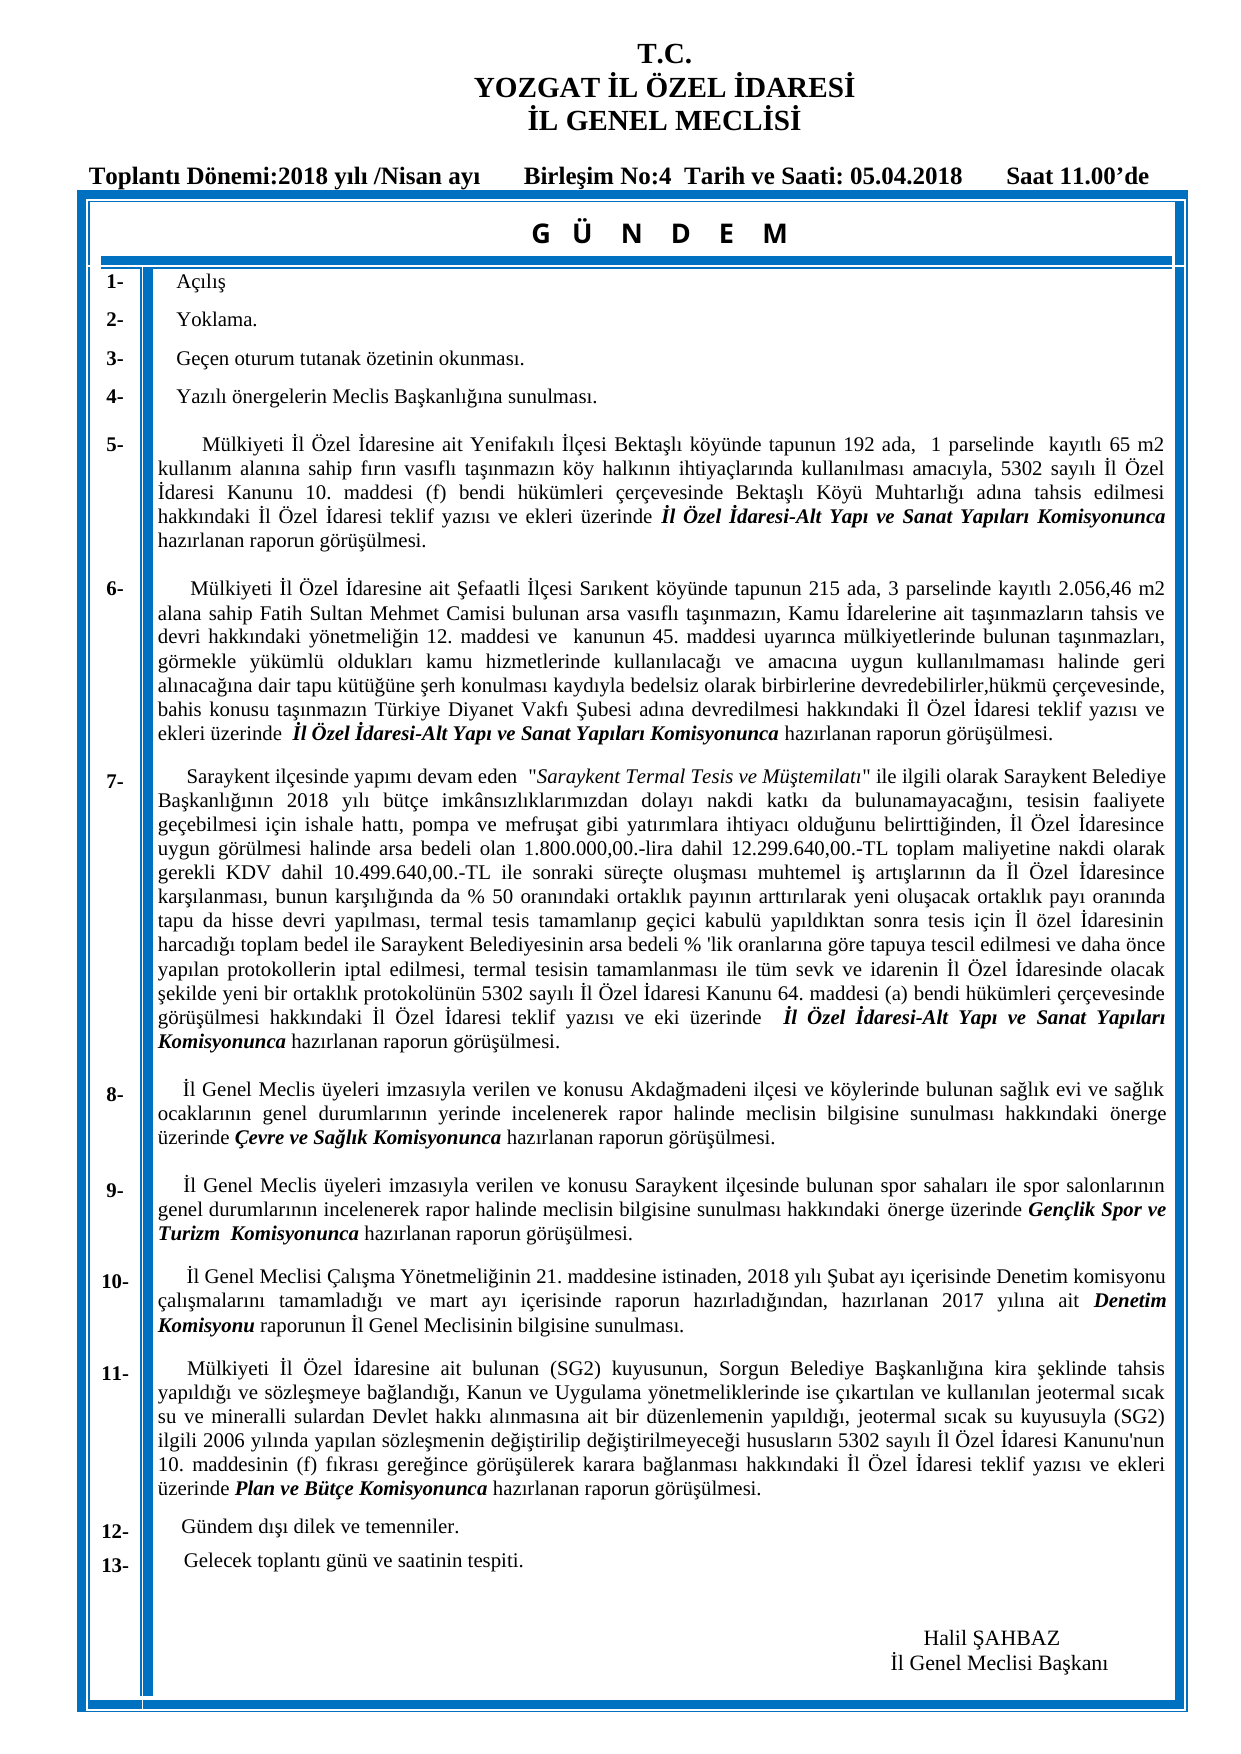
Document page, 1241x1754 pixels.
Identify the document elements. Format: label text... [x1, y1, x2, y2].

text İL GENEL MECLİSİ [148, 103, 1181, 137]
table_cell Açılış Yoklama. Geçen oturum tutanak özetinin okunması. Yazılı önergelerin Meclis Başkanlığına sunulması. Mülkiyeti İl Özel İdaresine ait Yenifakılı İlçesi Bektaşlı köyünde tapunun 192 ada, 1 parselinde kayıtlı 65 m2 kullanım alanına sahip fırın vasıflı taşınmazın köy halkının ihtiyaçlarında kullanılması amacıyla, 5302 sayılı İl Özel İdaresi Kanunu 10. maddesi (f) bendi hükümleri çerçevesinde Bektaşlı Köyü Muhtarlığı adına tahsis edilmesi hakkındaki İl Özel İdaresi teklif yazısı ve ekleri üzerinde İl Özel İdaresi-Alt Yapı ve Sanat Yapıları Komisyonunca hazırlanan raporun görüşülmesi. Mülkiyeti İl Özel İdaresine ait Şefaatli İlçesi Sarıkent köyünde tapunun 215 ada, 3 parselinde kayıtlı 2.056,46 m2 alana sahip Fatih Sultan Mehmet Camisi bulunan arsa vasıflı taşınmazın, Kamu İdarelerine ait taşınmazların tahsis ve devri hakkındaki yönetmeliğin 12. maddesi ve kanunun 45. maddesi uyarınca mülkiyetlerinde bulunan taşınmazları, görmekle yükümlü oldukları kamu hizmetlerinde kullanılacağı ve amacına uygun kullanılmaması halinde geri alınacağına dair tapu kütüğüne şerh konulması kaydıyla bedelsiz olarak birbirlerine devredebilirler,hükmü çerçevesinde, bahis konusu taşınmazın Türkiye Diyanet Vakfı Şubesi adına devredilmesi hakkındaki İl Özel İdaresi teklif yazısı ve ekleri üzerinde İl Özel İdaresi-Alt Yapı ve Sanat Yapıları Komisyonunca hazırlanan raporun görüşülmesi. Saraykent ilçesinde yapımı devam eden "Saraykent Termal Tesis ve Müştemilatı" ile ilgili olarak Saraykent Belediye Başkanlığının 2018 yılı bütçe imkânsızlıklarımızdan dolayı nakdi katkı da bulunamayacağını, tesisin faaliyete geçebilmesi için ishale hattı, pompa ve mefruşat gibi yatırımlara ihtiyacı olduğunu belirttiğinden, İl Özel İdaresince uygun görülmesi halinde arsa bedeli olan 1.800.000,00.-lira dahil 12.299.640,00.-TL toplam maliyetine nakdi olarak gerekli KDV dahil 10.499.640,00.-TL ile sonraki süreçte oluşması muhtemel iş artışlarının da İl Özel İdaresince karşılanması, bunun karşılığında da % 50 oranındaki ortaklık payının arttırılarak yeni oluşacak ortaklık payı oranında tapu da hisse devri yapılması, termal tesis tamamlanıp geçici kabulü yapıldıktan sonra tesis için İl özel İdaresinin harcadığı toplam bedel ile Saraykent Belediyesinin arsa bedeli % 'lik oranlarına göre tapuya tescil edilmesi ve daha önce yapılan protokollerin iptal edilmesi, termal tesisin tamamlanması ile tüm sevk ve idarenin İl Özel İdaresinde olacak şekilde yeni bir ortaklık protokolünün 5302 sayılı İl Özel İdaresi Kanunu 64. maddesi (a) bendi hükümleri çerçevesinde görüşülmesi hakkındaki İl Özel İdaresi teklif yazısı ve eki üzerinde İl Özel İdaresi-Alt Yapı ve Sanat Yapıları Komisyonunca hazırlanan raporun görüşülmesi. İl Genel Meclis üyeleri imzasıyla verilen ve konusu Akdağmadeni ilçesi ve köylerinde bulunan sağlık evi ve sağlık ocaklarının genel durumlarının yerinde incelenerek rapor halinde meclisin bilgisine sunulması hakkındaki önerge üzerinde Çevre ve Sağlık Komisyonunca hazırlanan raporun görüşülmesi. İl Genel Meclis üyeleri imzasıyla verilen ve konusu Saraykent ilçesinde bulunan spor sahaları ile spor salonlarının genel durumlarının incelenerek rapor halinde meclisin bilgisine sunulması hakkındaki önerge üzerinde Gençlik Spor ve Turizm Komisyonunca hazırlanan raporun görüşülmesi. İl Genel Meclisi Çalışma Yönetmeliğinin 21. maddesine istinaden, 2018 yılı Şubat ayı içerisinde Denetim komisyonu çalışmalarını tamamladığı ve mart ayı içerisinde raporun hazırladığından, hazırlanan 2017 yılına ait Denetim Komisyonu raporunun İl Genel Meclisinin bilgisine sunulması. Mülkiyeti İl Özel İdaresine ait bulunan (SG2) kuyusunun, Sorgun Belediye Başkanlığına kira şeklinde tahsis yapıldığı ve sözleşmeye bağlandığı, Kanun ve Uygulama yönetmeliklerinde ise çıkartılan ve kullanılan jeotermal sıcak su ve mineralli sulardan Devlet hakkı alınmasına ait bir düzenlemenin yapıldığı, jeotermal sıcak su kuyusuyla (SG2) ilgili 2006 yılında yapılan sözleşmenin değiştirilip değiştirilmeyeceği hususların 5302 sayılı İl Özel İdaresi Kanunu'nun 10. maddesinin (f) fıkrası gereğince görüşülerek karara bağlanması hakkındaki İl Özel İdaresi teklif yazısı ve ekleri üzerinde Plan ve Bütçe Komisyonunca hazırlanan raporun görüşülmesi. Gündem dışı dilek ve temenniler. Gelecek toplantı günü ve saatinin tespiti. Halil ŞAHBAZ İl Genel Meclisi Başkanı [146, 256, 1181, 1699]
text T.C. [148, 36, 1181, 70]
table_cell 1- 2- 3- 4- 5- 6- 7- 8- 9- 10- 11- 12- 13- [86, 256, 146, 1699]
text Toplantı Dönemi:2018 yılı /Nisan ayı Birleşim No:4 Tarih ve Saati: 05.04.2018 Saat 11.00’de [88, 161, 1185, 190]
table_header G Ü N D E M [90, 202, 1175, 256]
text YOZGAT İL ÖZEL İDARESİ [148, 70, 1181, 103]
